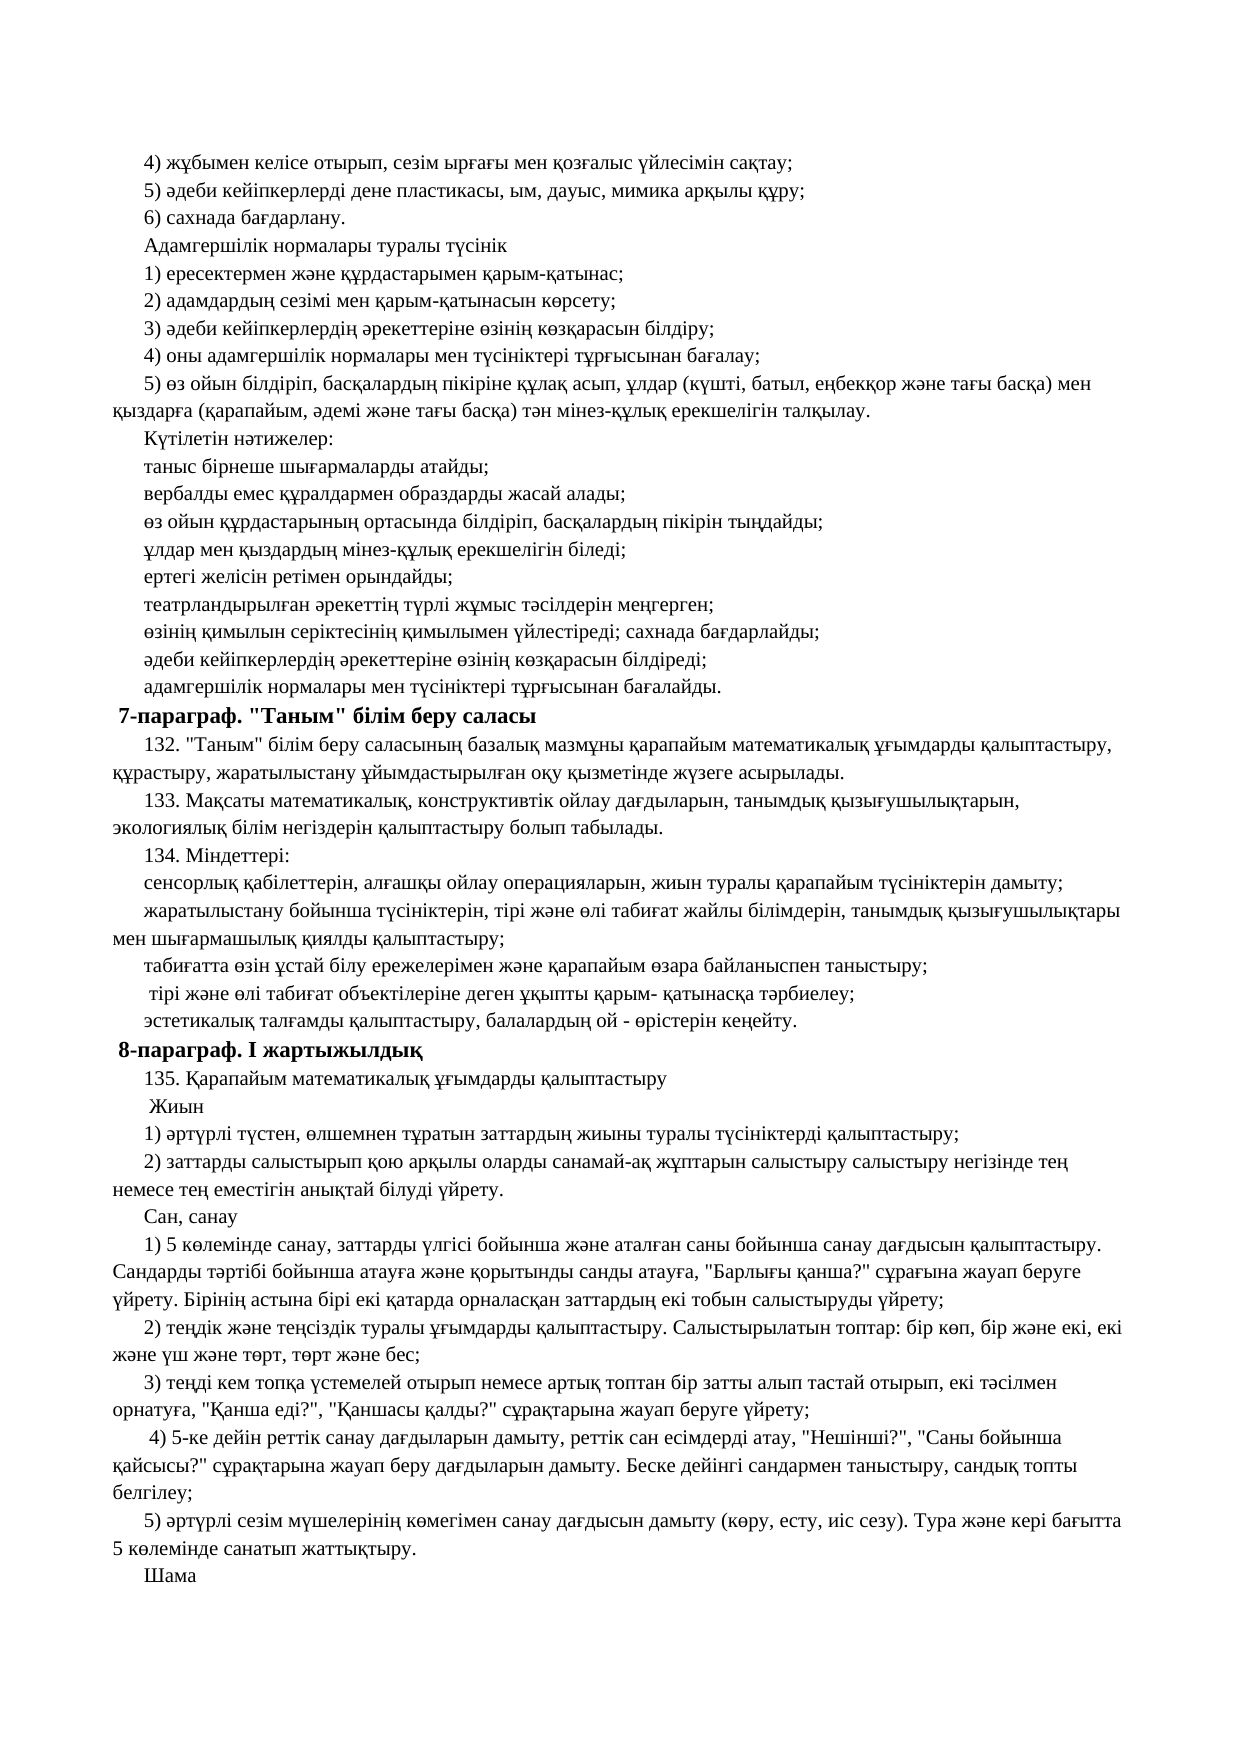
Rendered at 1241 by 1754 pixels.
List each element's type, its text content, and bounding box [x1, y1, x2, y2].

text 1) әртүрлі түстен, өлшемнен тұратын заттардың жиыны туралы түсініктерді қалыптастыру; [112, 1121, 1128, 1145]
text эстетикалық талғамды қалыптастыру, балалардың ой - өрістерін кеңейту. [112, 1008, 1128, 1032]
text Күтілетін нәтижелер: [112, 426, 1128, 450]
text өзінің қимылын серіктесінің қимылымен үйлестіреді; сахнада бағдарлайды; [112, 619, 1128, 643]
text 5) әдеби кейіпкерлерді дене пластикасы, ым, дауыс, мимика арқылы құру; [112, 178, 1128, 202]
text 1) 5 көлемінде санау, заттарды үлгісі бойынша және аталған саны бойынша санау дағдысын қалыптастыру. Сандарды тәртібі бойынша атауға және қорытынды санды атауға, "Барлығы қанша?" сұрағына жауап беруге үйрету. Бірінің астына бірі екі қатарда орналасқан заттардың екі тобын салыстыруды үйрету; [112, 1232, 1128, 1311]
text жаратылыстану бойынша түсініктерін, тірі және өлі табиғат жайлы білімдерін, танымдық қызығушылықтары мен шығармашылық қиялды қалыптастыру; [112, 898, 1128, 949]
text әдеби кейіпкерлердің әрекеттеріне өзінің көзқарасын білдіреді; [112, 647, 1128, 671]
text 2) теңдік және теңсіздік туралы ұғымдарды қалыптастыру. Салыстырылатын топтар: бір көп, бір және екі, екі және үш және төрт, төрт және бес; [112, 1314, 1128, 1366]
text 4) жұбымен келісе отырып, сезім ырғағы мен қозғалыс үйлесімін сақтау; [112, 150, 1128, 174]
text 2) адамдардың сезімі мен қарым-қатынасын көрсету; [112, 288, 1128, 312]
text 134. Міндеттері: [112, 843, 1128, 867]
text 132. "Таным" білім беру саласының базалық мазмұны қарапайым математикалық ұғымдарды қалыптастыру, құрастыру, жаратылыстану ұйымдастырылған оқу қызметінде жүзеге асырылады. [112, 732, 1128, 784]
text 133. Мақсаты математикалық, конструктивтік ойлау дағдыларын, танымдық қызығушылықтарын, экологиялық білім негіздерін қалыптастыру болып табылады. [112, 787, 1128, 839]
text 1) ересектермен және құрдастарымен қарым-қатынас; [112, 260, 1128, 284]
text 5) өз ойын білдіріп, басқалардың пікіріне құлақ асып, ұлдар (күшті, батыл, еңбекқор және тағы басқа) мен қыздарға (қарапайым, әдемі және тағы басқа) тән мінез-құлық ерекшелігін талқылау. [112, 371, 1128, 422]
text 3) әдеби кейіпкерлердің әрекеттеріне өзінің көзқарасын білдіру; [112, 316, 1128, 340]
text Сан, санау [112, 1204, 1128, 1228]
text Жиын [112, 1094, 1128, 1118]
text тірі және өлі табиғат объектілеріне деген ұқыпты қарым- қатынасқа тәрбиелеу; [112, 981, 1128, 1005]
text театрландырылған әрекеттің түрлі жұмыс тәсілдерін меңгерген; [112, 592, 1128, 616]
text сенсорлық қабілеттерін, алғашқы ойлау операцияларын, жиын туралы қарапайым түсініктерін дамыту; [112, 870, 1128, 894]
text адамгершілік нормалары мен түсініктері тұрғысынан бағалайды. [112, 674, 1128, 698]
text 4) 5-ке дейін реттік санау дағдыларын дамыту, реттік сан есімдерді атау, "Нешінші?", "Саны бойынша қайсысы?" сұрақтарына жауап беру дағдыларын дамыту. Беске дейінгі сандармен таныстыру, сандық топты белгілеу; [112, 1425, 1128, 1504]
text вербалды емес құралдармен образдарды жасай алады; [112, 481, 1128, 505]
text өз ойын құрдастарының ортасында білдіріп, басқалардың пікірін тыңдайды; [112, 509, 1128, 533]
text 135. Қарапайым математикалық ұғымдарды қалыптастыру [112, 1066, 1128, 1090]
text 4) оны адамгершілік нормалары мен түсініктері тұрғысынан бағалау; [112, 343, 1128, 367]
text Адамгершілік нормалары туралы түсінік [112, 233, 1128, 257]
text ұлдар мен қыздардың мінез-құлық ерекшелігін біледі; [112, 536, 1128, 561]
text 6) сахнада бағдарлану. [112, 205, 1128, 229]
text 5) әртүрлі сезім мүшелерінің көмегімен санау дағдысын дамыту (көру, есту, иіс сезу). Тура және кері бағытта 5 көлемінде санатып жаттықтыру. [112, 1508, 1128, 1559]
text табиғатта өзін ұстай білу ережелерімен және қарапайым өзара байланыспен таныстыру; [112, 953, 1128, 977]
text ертегі желісін ретімен орындайды; [112, 564, 1128, 588]
text таныс бірнеше шығармаларды атайды; [112, 454, 1128, 478]
text Шама [112, 1563, 1128, 1587]
text 7-параграф. "Таным" білім беру саласы [112, 702, 1128, 728]
text 3) теңді кем топқа үстемелей отырып немесе артық топтан бір затты алып тастай отырып, екі тәсілмен орнатуға, "Қанша еді?", "Қаншасы қалды?" сұрақтарына жауап беруге үйрету; [112, 1370, 1128, 1421]
text 8-параграф. І жартыжылдық [112, 1036, 1128, 1062]
text 2) заттарды салыстырып қою арқылы оларды санамай-ақ жұптарын салыстыру салыстыру негізінде тең немесе тең еместігін анықтай білуді үйрету. [112, 1149, 1128, 1201]
